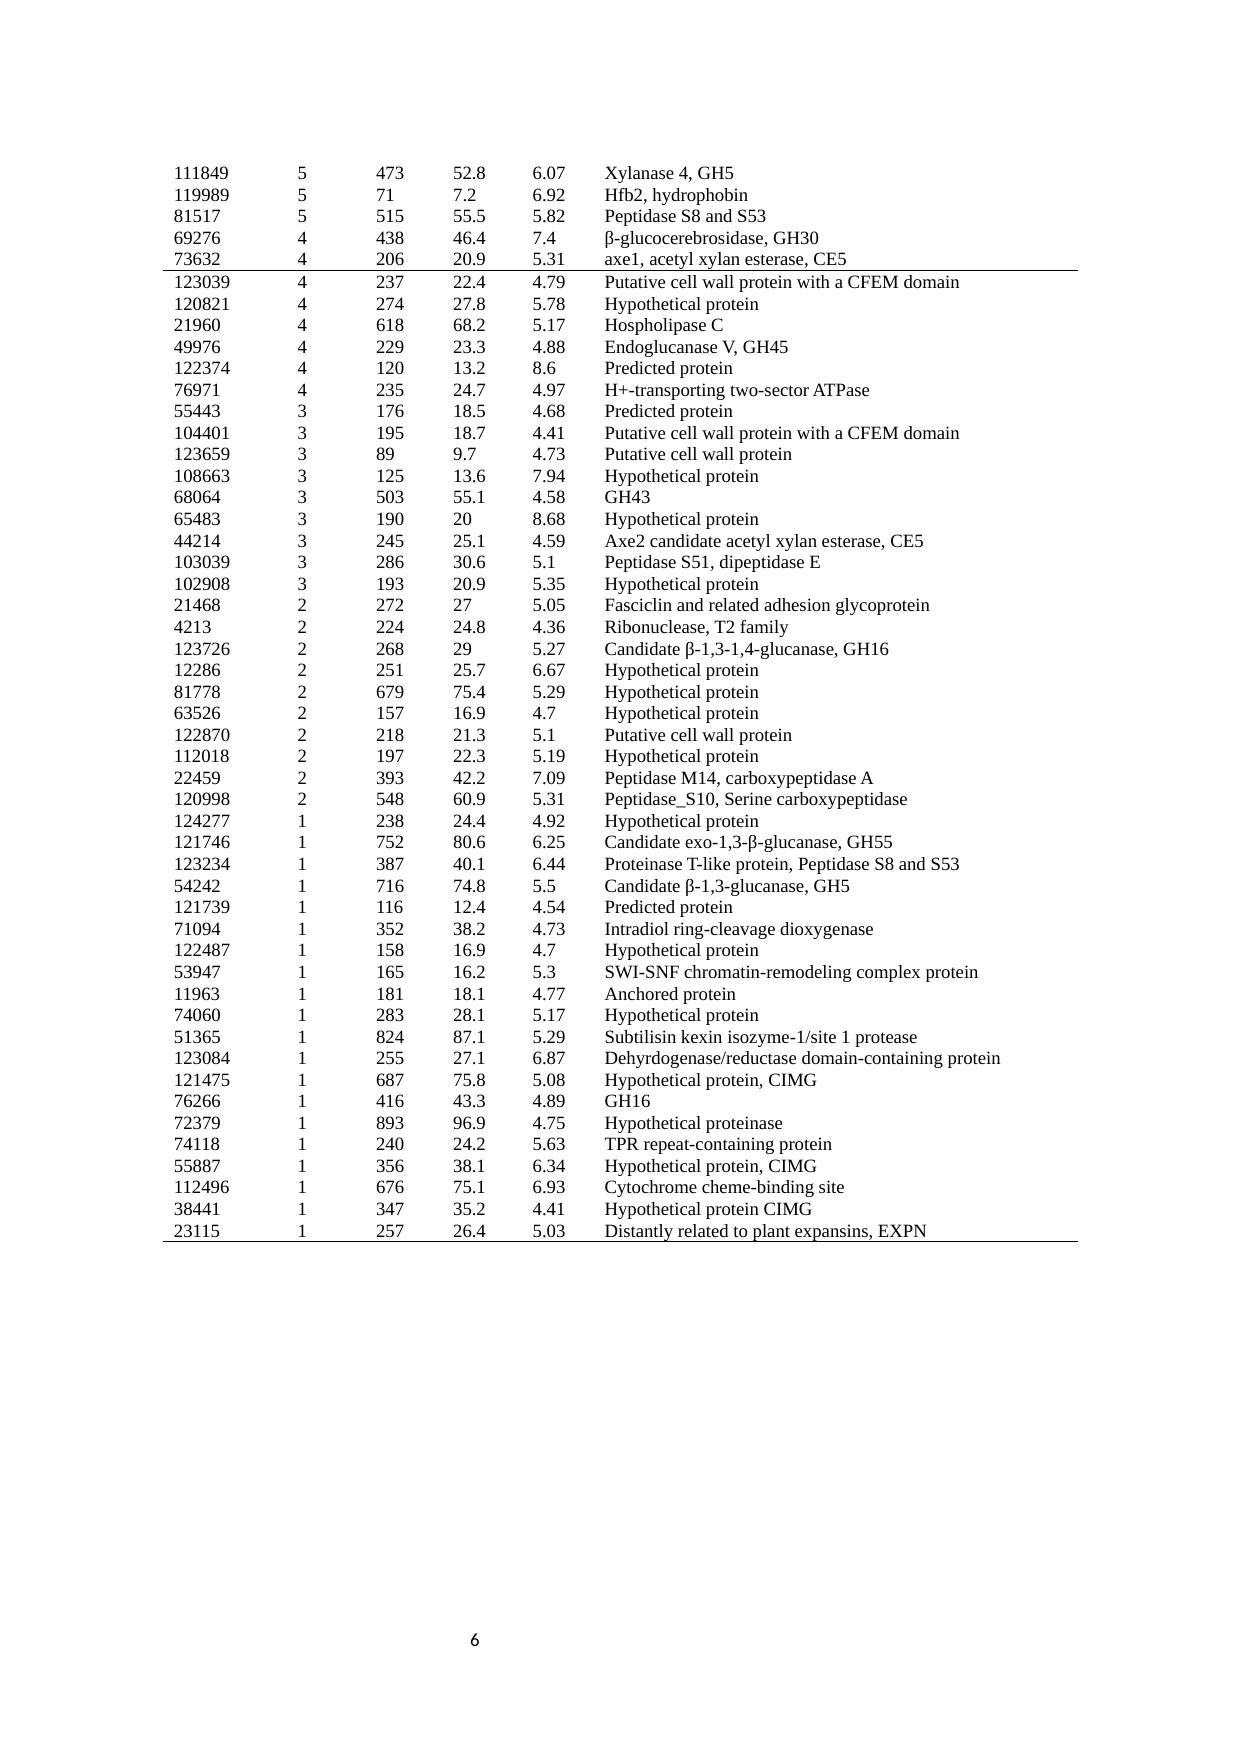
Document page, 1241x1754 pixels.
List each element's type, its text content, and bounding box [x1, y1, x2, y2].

table_cell 1 [286, 896, 364, 918]
table_cell 2 [286, 638, 364, 659]
table_cell Distantly related to plant expansins, EXPN [593, 1220, 1078, 1241]
table_cell 121746 [163, 831, 286, 853]
table_cell 5.29 [521, 681, 593, 702]
table_cell 893 [365, 1112, 442, 1133]
table_cell 1 [286, 875, 364, 896]
table_cell 112018 [163, 745, 286, 767]
table_cell 96.9 [442, 1112, 521, 1133]
table_cell 74060 [163, 1004, 286, 1026]
table_cell 4.97 [521, 379, 593, 400]
table_cell 123039 [163, 271, 286, 292]
table_cell 63526 [163, 702, 286, 724]
table_cell 22.3 [442, 745, 521, 767]
table_cell Candidate β-1,3-1,4-glucanase, GH16 [593, 638, 1078, 659]
table_cell 71094 [163, 918, 286, 939]
table_cell 6.92 [521, 184, 593, 205]
table_cell 68.2 [442, 314, 521, 336]
table_cell Xylanase 4, GH5 [593, 162, 1078, 183]
table_cell 12286 [163, 659, 286, 681]
table_cell 9.7 [442, 443, 521, 465]
table_cell 27.8 [442, 293, 521, 314]
table_cell 123726 [163, 638, 286, 659]
table_cell 35.2 [442, 1198, 521, 1219]
table_cell 24.2 [442, 1133, 521, 1155]
table_cell 5 [286, 162, 364, 183]
table_cell 89 [365, 443, 442, 465]
table_cell 68064 [163, 486, 286, 508]
table_cell Anchored protein [593, 983, 1078, 1004]
table_cell 16.2 [442, 961, 521, 982]
table_cell 20 [442, 508, 521, 529]
table_cell 122374 [163, 357, 286, 379]
table_cell Hypothetical protein [593, 508, 1078, 529]
table_cell 24.4 [442, 810, 521, 831]
table_cell 2 [286, 724, 364, 745]
table_cell 103039 [163, 551, 286, 573]
table_cell 23115 [163, 1220, 286, 1241]
table_cell 112496 [163, 1176, 286, 1198]
table_cell 4 [286, 293, 364, 314]
table_cell Peptidase_S10, Serine carboxypeptidase [593, 788, 1078, 810]
table_cell 13.2 [442, 357, 521, 379]
table_cell 6.87 [521, 1047, 593, 1069]
table_cell 181 [365, 983, 442, 1004]
table_cell 4.73 [521, 918, 593, 939]
table_cell 72379 [163, 1112, 286, 1133]
table_cell Predicted protein [593, 400, 1078, 422]
table_cell 1 [286, 1133, 364, 1155]
table_cell 4.54 [521, 896, 593, 918]
table_cell 22.4 [442, 271, 521, 292]
table_cell 1 [286, 1112, 364, 1133]
table_cell 20.9 [442, 248, 521, 270]
table_cell 2 [286, 594, 364, 616]
table_cell 18.1 [442, 983, 521, 1004]
table_cell 5.82 [521, 205, 593, 227]
table_cell 5.19 [521, 745, 593, 767]
table_cell 4.75 [521, 1112, 593, 1133]
table_cell 75.8 [442, 1069, 521, 1090]
table_cell 81517 [163, 205, 286, 227]
table_cell Putative cell wall protein with a CFEM domain [593, 271, 1078, 292]
table_cell 2 [286, 616, 364, 637]
table_cell 548 [365, 788, 442, 810]
table_cell 75.4 [442, 681, 521, 702]
table_cell 1 [286, 939, 364, 961]
table_cell Subtilisin kexin isozyme-1/site 1 protease [593, 1026, 1078, 1047]
table_cell 1 [286, 983, 364, 1004]
table_cell 52.8 [442, 162, 521, 183]
table_cell 65483 [163, 508, 286, 529]
table_cell 27.1 [442, 1047, 521, 1069]
table_cell Ribonuclease, T2 family [593, 616, 1078, 637]
table_cell 23.3 [442, 336, 521, 357]
table_cell 1 [286, 1155, 364, 1176]
table_cell 193 [365, 573, 442, 594]
table_cell Hypothetical proteinase [593, 1112, 1078, 1133]
table_cell Hfb2, hydrophobin [593, 184, 1078, 205]
table_cell 245 [365, 530, 442, 551]
table_cell Hypothetical protein [593, 659, 1078, 681]
table_cell 119989 [163, 184, 286, 205]
table_cell 75.1 [442, 1176, 521, 1198]
table_cell 38.1 [442, 1155, 521, 1176]
table_cell 20.9 [442, 573, 521, 594]
table_cell 393 [365, 767, 442, 788]
table_cell 26.4 [442, 1220, 521, 1241]
table_cell Predicted protein [593, 357, 1078, 379]
table_cell 55.1 [442, 486, 521, 508]
table_cell 272 [365, 594, 442, 616]
table_cell 2 [286, 745, 364, 767]
table_cell 4.68 [521, 400, 593, 422]
table_cell 69276 [163, 227, 286, 248]
table_cell 73632 [163, 248, 286, 270]
table_cell 1 [286, 1090, 364, 1112]
table_cell 716 [365, 875, 442, 896]
table_cell 55.5 [442, 205, 521, 227]
table_cell 6.67 [521, 659, 593, 681]
table_cell 74118 [163, 1133, 286, 1155]
table_cell 4.89 [521, 1090, 593, 1112]
table_cell 76266 [163, 1090, 286, 1112]
table_cell 255 [365, 1047, 442, 1069]
table_cell 44214 [163, 530, 286, 551]
table_cell 27 [442, 594, 521, 616]
table_cell Axe2 candidate acetyl xylan esterase, CE5 [593, 530, 1078, 551]
table_cell 4.7 [521, 939, 593, 961]
table_cell Hypothetical protein [593, 702, 1078, 724]
table_cell 286 [365, 551, 442, 573]
table_cell 11963 [163, 983, 286, 1004]
table_cell 5.17 [521, 314, 593, 336]
table_cell 5 [286, 184, 364, 205]
table_cell 5.31 [521, 788, 593, 810]
table_cell Peptidase S8 and S53 [593, 205, 1078, 227]
table_cell 7.2 [442, 184, 521, 205]
table_cell 122487 [163, 939, 286, 961]
table_cell 4.59 [521, 530, 593, 551]
table_cell 6.25 [521, 831, 593, 853]
table_cell 1 [286, 1026, 364, 1047]
table_cell 387 [365, 853, 442, 874]
table_cell Intradiol ring-cleavage dioxygenase [593, 918, 1078, 939]
table_cell 4.41 [521, 1198, 593, 1219]
table_cell 74.8 [442, 875, 521, 896]
table_cell 38441 [163, 1198, 286, 1219]
table_cell 3 [286, 465, 364, 486]
table_cell Peptidase M14, carboxypeptidase A [593, 767, 1078, 788]
table_cell 55443 [163, 400, 286, 422]
table_cell 3 [286, 486, 364, 508]
table_cell 2 [286, 702, 364, 724]
table_cell 5.29 [521, 1026, 593, 1047]
table_cell 3 [286, 443, 364, 465]
table_cell 4 [286, 357, 364, 379]
table_cell GH43 [593, 486, 1078, 508]
table_cell 8.68 [521, 508, 593, 529]
table_cell 473 [365, 162, 442, 183]
table_cell GH16 [593, 1090, 1078, 1112]
table_cell Predicted protein [593, 896, 1078, 918]
table_cell 1 [286, 810, 364, 831]
table_cell 116 [365, 896, 442, 918]
table_cell 1 [286, 1176, 364, 1198]
table_cell Hypothetical protein [593, 573, 1078, 594]
table_cell 51365 [163, 1026, 286, 1047]
table_cell Proteinase T-like protein, Peptidase S8 and S53 [593, 853, 1078, 874]
table_cell Cytochrome cheme-binding site [593, 1176, 1078, 1198]
table_cell 274 [365, 293, 442, 314]
table_cell 416 [365, 1090, 442, 1112]
table_cell 165 [365, 961, 442, 982]
table_cell 240 [365, 1133, 442, 1155]
table_cell 347 [365, 1198, 442, 1219]
table_cell 4.88 [521, 336, 593, 357]
table_cell 229 [365, 336, 442, 357]
table_cell 18.7 [442, 422, 521, 443]
table_cell 158 [365, 939, 442, 961]
table_cell 13.6 [442, 465, 521, 486]
table_cell 4.92 [521, 810, 593, 831]
table_cell 2 [286, 681, 364, 702]
table_cell 121739 [163, 896, 286, 918]
table_cell 21.3 [442, 724, 521, 745]
table_cell 195 [365, 422, 442, 443]
table_cell 251 [365, 659, 442, 681]
table_cell 176 [365, 400, 442, 422]
table_cell H+-transporting two-sector ATPase [593, 379, 1078, 400]
table_cell 3 [286, 508, 364, 529]
table_cell 235 [365, 379, 442, 400]
table_cell 124277 [163, 810, 286, 831]
table_cell 4.73 [521, 443, 593, 465]
table_cell 4.36 [521, 616, 593, 637]
table_cell 679 [365, 681, 442, 702]
table_cell Dehyrdogenase/reductase domain-containing protein [593, 1047, 1078, 1069]
table_cell 102908 [163, 573, 286, 594]
table_cell TPR repeat-containing protein [593, 1133, 1078, 1155]
table_cell 81778 [163, 681, 286, 702]
table_cell 5.35 [521, 573, 593, 594]
table_cell 438 [365, 227, 442, 248]
table_cell Fasciclin and related adhesion glycoprotein [593, 594, 1078, 616]
table_cell 5.27 [521, 638, 593, 659]
table_cell Putative cell wall protein [593, 724, 1078, 745]
table_cell 55887 [163, 1155, 286, 1176]
table_cell 3 [286, 422, 364, 443]
table_cell 38.2 [442, 918, 521, 939]
table_cell 120998 [163, 788, 286, 810]
table_cell 224 [365, 616, 442, 637]
table_cell 1 [286, 1047, 364, 1069]
table_cell Hypothetical protein, CIMG [593, 1069, 1078, 1090]
table_cell 6.44 [521, 853, 593, 874]
table_cell 1 [286, 1069, 364, 1090]
table_cell 4 [286, 271, 364, 292]
table_cell 29 [442, 638, 521, 659]
table_cell 120821 [163, 293, 286, 314]
table_cell 71 [365, 184, 442, 205]
table_cell 503 [365, 486, 442, 508]
table_cell 5.5 [521, 875, 593, 896]
table_cell 4 [286, 379, 364, 400]
table_cell 4.77 [521, 983, 593, 1004]
table_cell Hypothetical protein [593, 745, 1078, 767]
table_cell β-glucocerebrosidase, GH30 [593, 227, 1078, 248]
table_cell Putative cell wall protein [593, 443, 1078, 465]
table_cell 18.5 [442, 400, 521, 422]
table_cell 3 [286, 400, 364, 422]
table_cell 4 [286, 336, 364, 357]
table_cell 676 [365, 1176, 442, 1198]
table_cell 40.1 [442, 853, 521, 874]
table_cell 5.05 [521, 594, 593, 616]
table_cell 6.34 [521, 1155, 593, 1176]
table_cell 1 [286, 831, 364, 853]
table_cell 2 [286, 788, 364, 810]
table_cell Endoglucanase V, GH45 [593, 336, 1078, 357]
table_cell 76971 [163, 379, 286, 400]
table_cell 283 [365, 1004, 442, 1026]
table_cell Hypothetical protein [593, 465, 1078, 486]
table_cell 2 [286, 767, 364, 788]
table_cell 30.6 [442, 551, 521, 573]
table_cell 120 [365, 357, 442, 379]
table_cell 42.2 [442, 767, 521, 788]
table_cell 206 [365, 248, 442, 270]
table_cell 4.79 [521, 271, 593, 292]
table_cell 121475 [163, 1069, 286, 1090]
table_cell 356 [365, 1155, 442, 1176]
table_cell Hypothetical protein [593, 293, 1078, 314]
table_cell 1 [286, 853, 364, 874]
table_cell 3 [286, 530, 364, 551]
table_cell 268 [365, 638, 442, 659]
table_cell 6.93 [521, 1176, 593, 1198]
table_cell 123659 [163, 443, 286, 465]
table_cell 5.3 [521, 961, 593, 982]
table_cell 24.8 [442, 616, 521, 637]
table_cell 5.17 [521, 1004, 593, 1026]
table_cell 352 [365, 918, 442, 939]
table_cell 60.9 [442, 788, 521, 810]
table_cell Hypothetical protein [593, 681, 1078, 702]
table_cell 16.9 [442, 939, 521, 961]
table_cell 4 [286, 314, 364, 336]
table_cell Hypothetical protein [593, 810, 1078, 831]
table_cell 123234 [163, 853, 286, 874]
table_cell 8.6 [521, 357, 593, 379]
table_cell 53947 [163, 961, 286, 982]
table_cell 5.1 [521, 724, 593, 745]
table_cell 687 [365, 1069, 442, 1090]
table_cell Putative cell wall protein with a CFEM domain [593, 422, 1078, 443]
table_cell 5.03 [521, 1220, 593, 1241]
table_cell axe1, acetyl xylan esterase, CE5 [593, 248, 1078, 270]
table_cell Candidate β-1,3-glucanase, GH5 [593, 875, 1078, 896]
table_cell 7.94 [521, 465, 593, 486]
table_cell 21960 [163, 314, 286, 336]
table_cell 43.3 [442, 1090, 521, 1112]
table_cell 1 [286, 961, 364, 982]
table_cell Hospholipase C [593, 314, 1078, 336]
table_cell 108663 [163, 465, 286, 486]
table_cell 618 [365, 314, 442, 336]
table_cell SWI-SNF chromatin-remodeling complex protein [593, 961, 1078, 982]
table_cell 16.9 [442, 702, 521, 724]
table_cell 752 [365, 831, 442, 853]
table_cell 28.1 [442, 1004, 521, 1026]
table_cell 54242 [163, 875, 286, 896]
table_cell Peptidase S51, dipeptidase E [593, 551, 1078, 573]
table_cell 122870 [163, 724, 286, 745]
table_cell 4 [286, 248, 364, 270]
table_cell 4.7 [521, 702, 593, 724]
table_cell 3 [286, 551, 364, 573]
table_cell 3 [286, 573, 364, 594]
table_cell 5.08 [521, 1069, 593, 1090]
table_cell 5.78 [521, 293, 593, 314]
table_cell 5.1 [521, 551, 593, 573]
table_cell 104401 [163, 422, 286, 443]
table_cell 22459 [163, 767, 286, 788]
table_cell Candidate exo-1,3-β-glucanase, GH55 [593, 831, 1078, 853]
table_cell 1 [286, 1220, 364, 1241]
table_cell 21468 [163, 594, 286, 616]
table_cell 197 [365, 745, 442, 767]
table_cell 4.58 [521, 486, 593, 508]
table_cell 190 [365, 508, 442, 529]
table_cell 7.4 [521, 227, 593, 248]
table_cell 87.1 [442, 1026, 521, 1047]
table_cell 12.4 [442, 896, 521, 918]
table_cell 5.31 [521, 248, 593, 270]
table_cell 157 [365, 702, 442, 724]
table_cell 5.63 [521, 1133, 593, 1155]
table_cell 111849 [163, 162, 286, 183]
table_cell 25.7 [442, 659, 521, 681]
table_cell 515 [365, 205, 442, 227]
table_cell Hypothetical protein [593, 1004, 1078, 1026]
table_cell 1 [286, 1198, 364, 1219]
table_cell 824 [365, 1026, 442, 1047]
table_cell 218 [365, 724, 442, 745]
table_cell 7.09 [521, 767, 593, 788]
table_cell 257 [365, 1220, 442, 1241]
table_cell 1 [286, 1004, 364, 1026]
table_cell 46.4 [442, 227, 521, 248]
table_cell 238 [365, 810, 442, 831]
table_cell 49976 [163, 336, 286, 357]
table_cell Hypothetical protein CIMG [593, 1198, 1078, 1219]
table_cell 125 [365, 465, 442, 486]
table_cell 5 [286, 205, 364, 227]
table_cell 1 [286, 918, 364, 939]
table_cell 25.1 [442, 530, 521, 551]
table_cell 80.6 [442, 831, 521, 853]
table_cell 123084 [163, 1047, 286, 1069]
table_cell 4.41 [521, 422, 593, 443]
table_cell Hypothetical protein, CIMG [593, 1155, 1078, 1176]
table_cell 2 [286, 659, 364, 681]
table_cell 237 [365, 271, 442, 292]
table_cell 4213 [163, 616, 286, 637]
table_cell Hypothetical protein [593, 939, 1078, 961]
table_cell 6.07 [521, 162, 593, 183]
table_cell 4 [286, 227, 364, 248]
table_cell 24.7 [442, 379, 521, 400]
